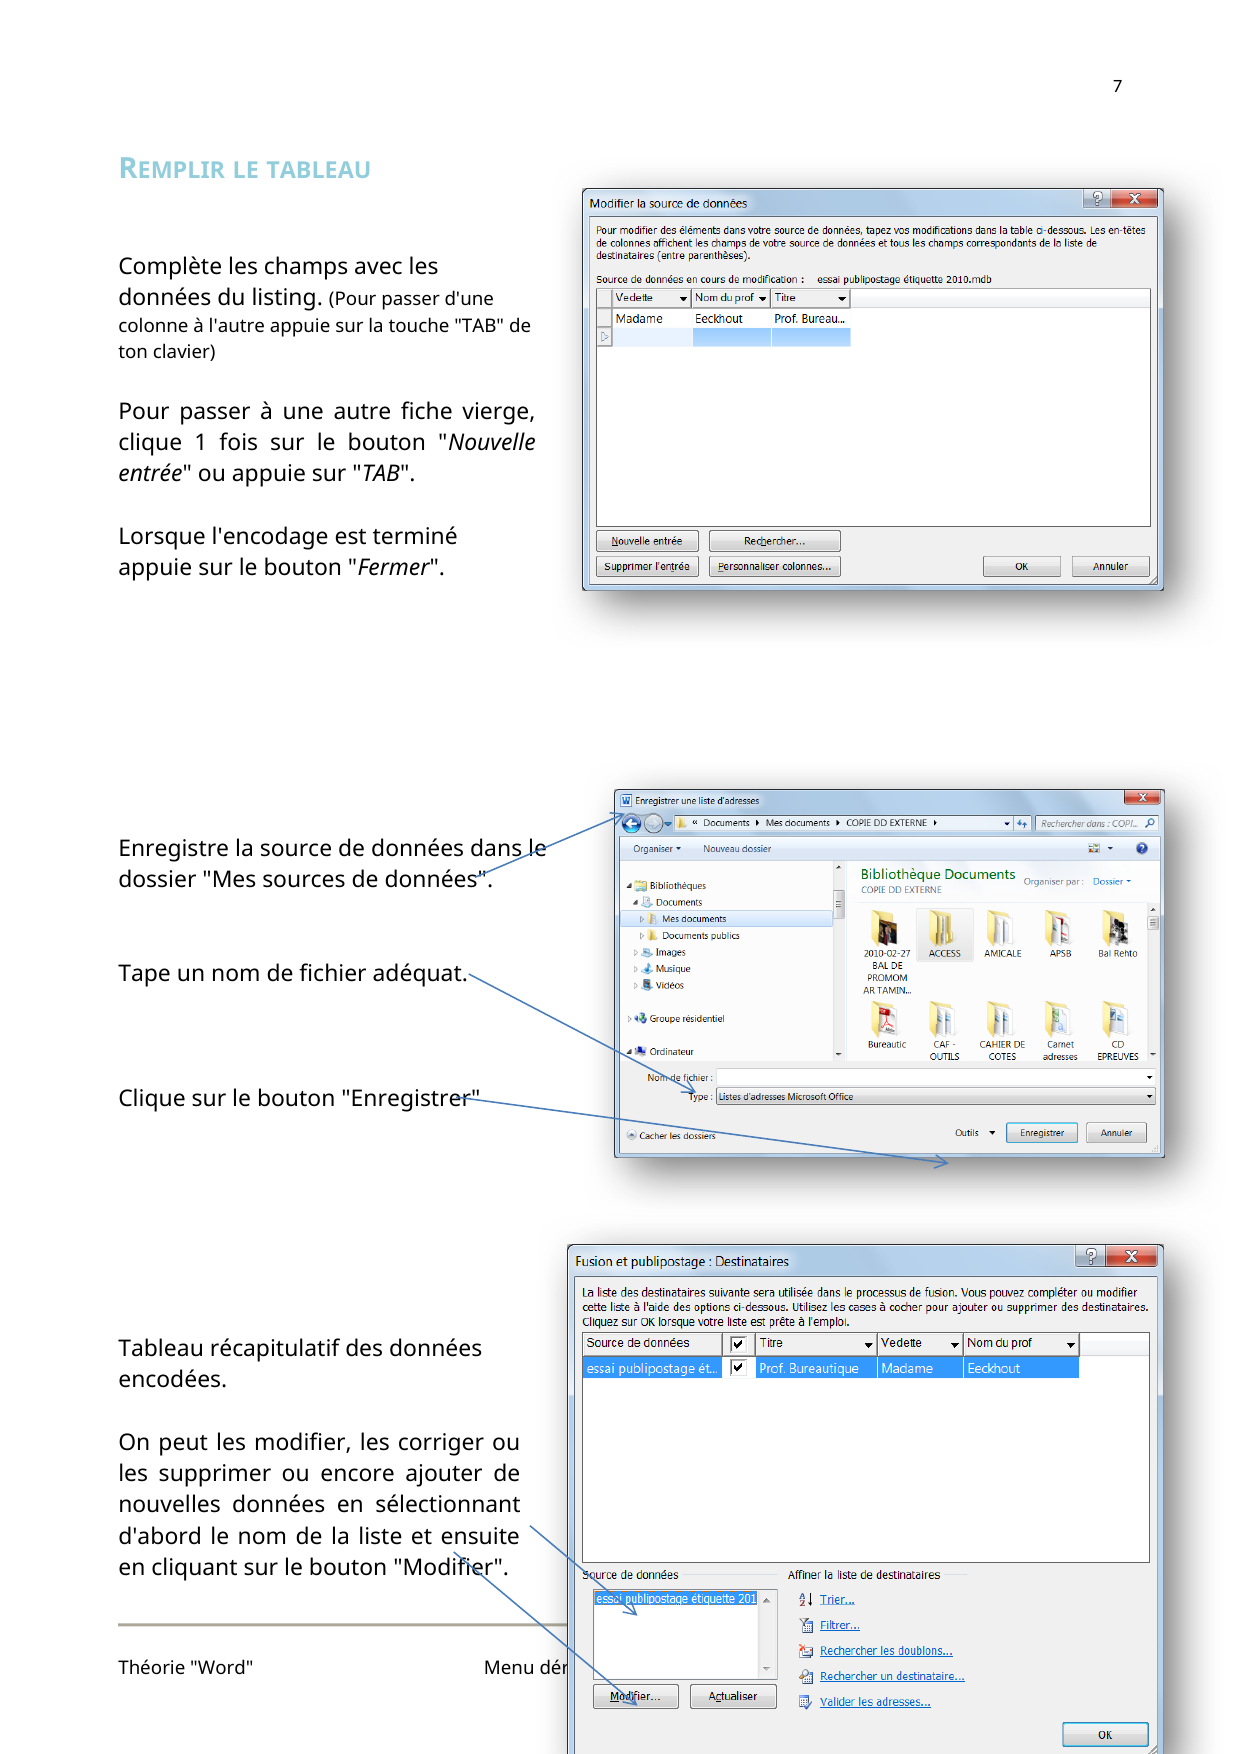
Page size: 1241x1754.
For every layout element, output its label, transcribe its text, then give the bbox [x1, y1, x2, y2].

text Tape un nom de fichier adéquat. [118, 957, 596, 988]
text Tableau récapitulatif des données encodées. [118, 1332, 549, 1395]
text Pour passer à une autre fiche vierge, clique 1 fois sur le bouton "Nouvelle entrée" ou appuie sur "TAB". [118, 395, 564, 488]
picture [567, 1244, 1164, 1754]
text Lorsque l'encodage est terminé appuie sur le bouton "Fermer". [118, 520, 565, 582]
text Clique sur le bouton "Enregistrer" [118, 1082, 596, 1113]
picture [614, 1120, 895, 1158]
text On peut les modifier, les corriger ou les supprimer ou encore ajouter de nouvelles données en sélectionnant d'abord le nom de la liste et ensuite en cliquant sur le bouton "Modifier". [118, 1426, 549, 1582]
text Complète les champs avec les données du listing. (Pour passer d'une colonne à l'autre appuie sur la touche "TAB" de ton clavier) [118, 250, 564, 363]
picture [582, 188, 1164, 591]
picture [614, 789, 1165, 1158]
text Enregistre la source de données dans le dossier "Mes sources de données". [118, 832, 597, 895]
text Remplir le tableau [118, 148, 1122, 187]
